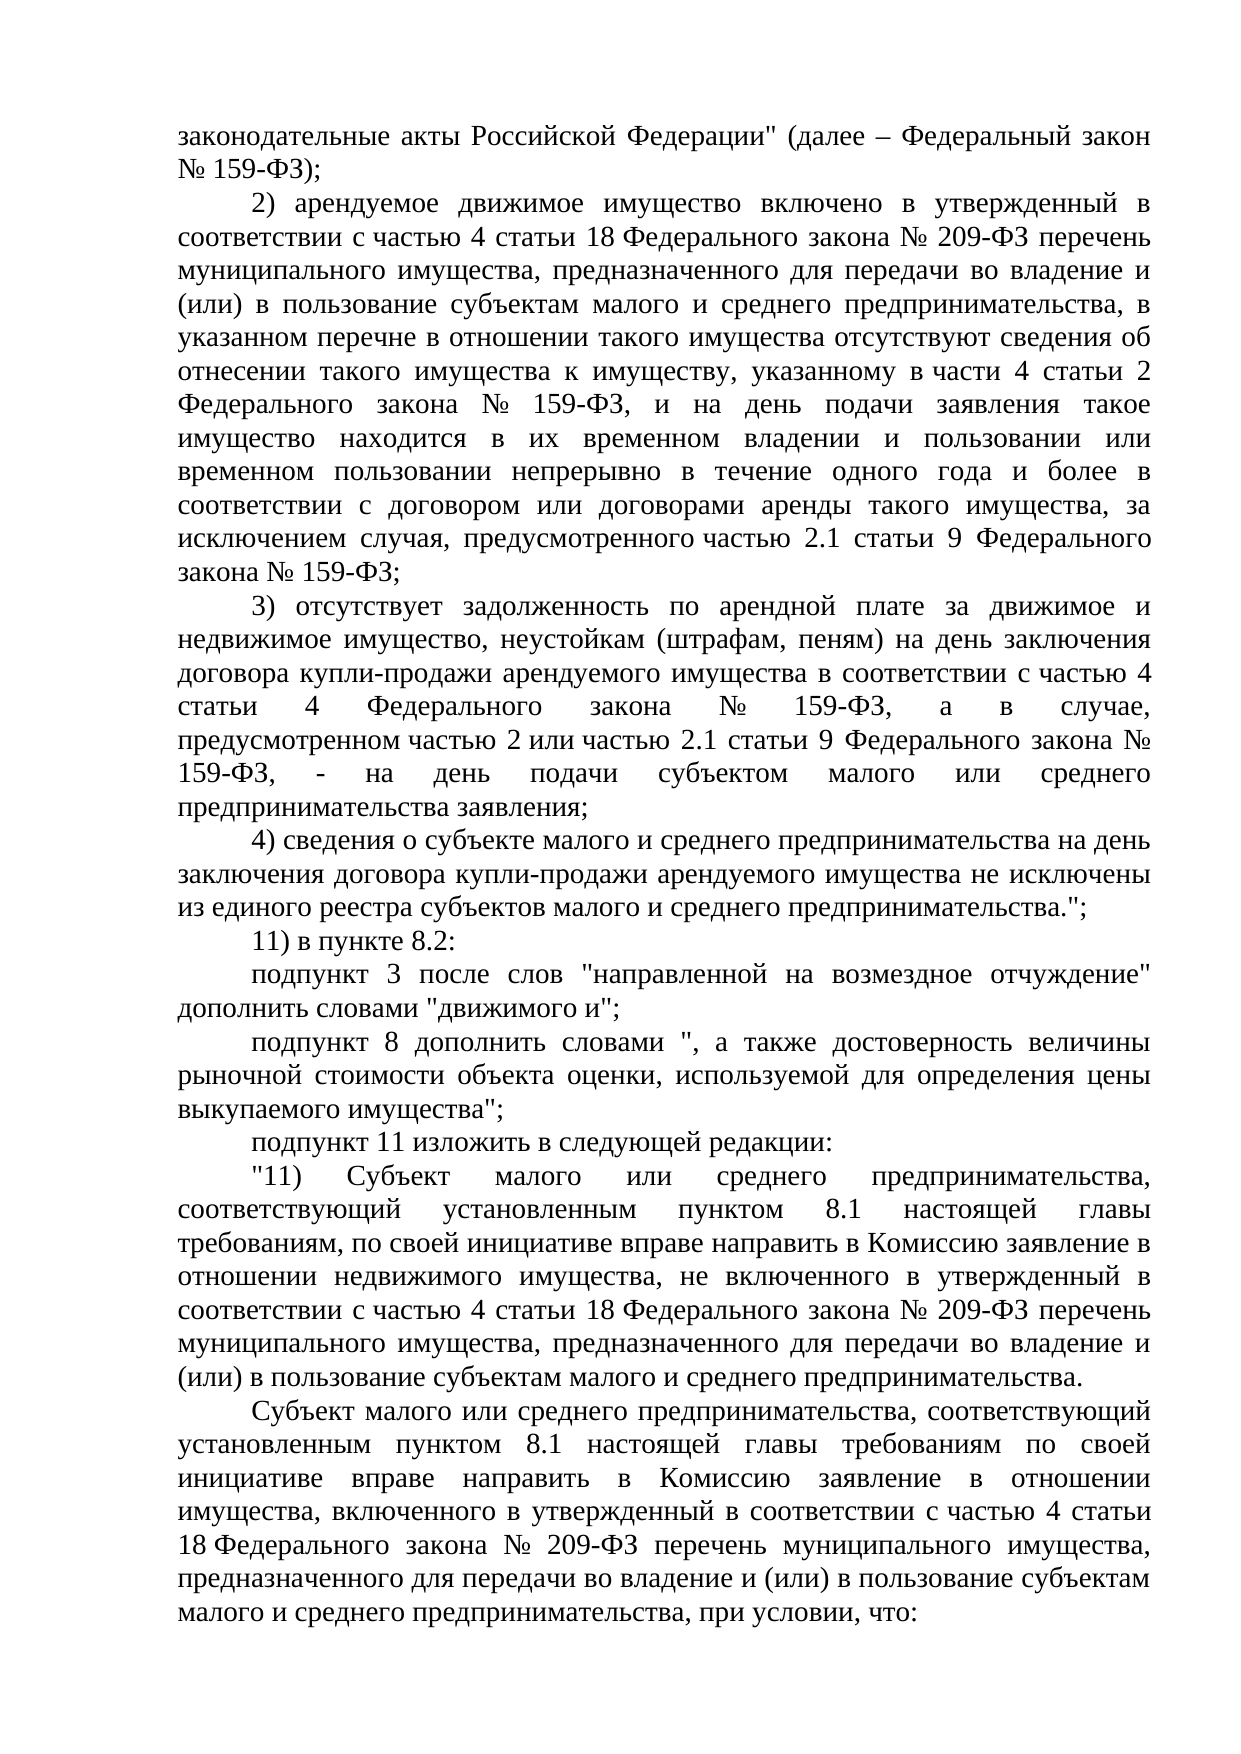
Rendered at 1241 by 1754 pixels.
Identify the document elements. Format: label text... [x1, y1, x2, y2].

text подпункт 8 дополнить словами ", а также достоверность величины рыночной стоимости объекта оценки, используемой для определения цены выкупаемого имущества"; [177, 1024, 1152, 1124]
text 2) арендуемое движимое имущество включено в утвержденный в соответствии с частью 4 статьи 18 Федерального закона № 209-ФЗ перечень муниципального имущества, предназначенного для передачи во владение и (или) в пользование субъектам малого и среднего предпринимательства, в указанном перечне в отношении такого имущества отсутствуют сведения об отнесении такого имущества к имуществу, указанному в части 4 статьи 2 Федерального закона № 159-ФЗ, и на день подачи заявления такое имущество находится в их временном владении и пользовании или временном пользовании непрерывно в течение одного года и более в соответствии с договором или договорами аренды такого имущества, за исключением случая, предусмотренного частью 2.1 статьи 9 Федерального закона № 159-ФЗ; [177, 185, 1152, 588]
text 4) сведения о субъекте малого и среднего предпринимательства на день заключения договора купли-продажи арендуемого имущества не исключены из единого реестра субъектов малого и среднего предпринимательства."; [177, 822, 1152, 923]
text Субъект малого или среднего предпринимательства, соответствующий установленным пунктом 8.1 настоящей главы требованиям по своей инициативе вправе направить в Комиссию заявление в отношении имущества, включенного в утвержденный в соответствии с частью 4 статьи 18 Федерального закона № 209-ФЗ перечень муниципального имущества, предназначенного для передачи во владение и (или) в пользование субъектам малого и среднего предпринимательства, при условии, что: [177, 1393, 1152, 1627]
text подпункт 3 после слов "направленной на возмездное отчуждение" дополнить словами "движимого и"; [177, 957, 1152, 1024]
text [177, 118, 1152, 185]
text "11) Субъект малого или среднего предпринимательства, соответствующий установленным пунктом 8.1 настоящей главы требованиям, по своей инициативе вправе направить в Комиссию заявление в отношении недвижимого имущества, не включенного в утвержденный в соответствии с частью 4 статьи 18 Федерального закона № 209-ФЗ перечень муниципального имущества, предназначенного для передачи во владение и (или) в пользование субъектам малого и среднего предпринимательства. [177, 1158, 1152, 1393]
text подпункт 11 изложить в следующей редакции: [177, 1124, 1152, 1158]
text 11) в пункте 8.2: [177, 923, 1152, 957]
text 3) отсутствует задолженность по арендной плате за движимое и недвижимое имущество, неустойкам (штрафам, пеням) на день заключения договора купли-продажи арендуемого имущества в соответствии с частью 4 статьи 4 Федерального закона № 159-ФЗ, а в случае, предусмотренном частью 2 или частью 2.1 статьи 9 Федерального закона № 159-ФЗ, - на день подачи субъектом малого или среднего предпринимательства заявления; [177, 588, 1152, 822]
